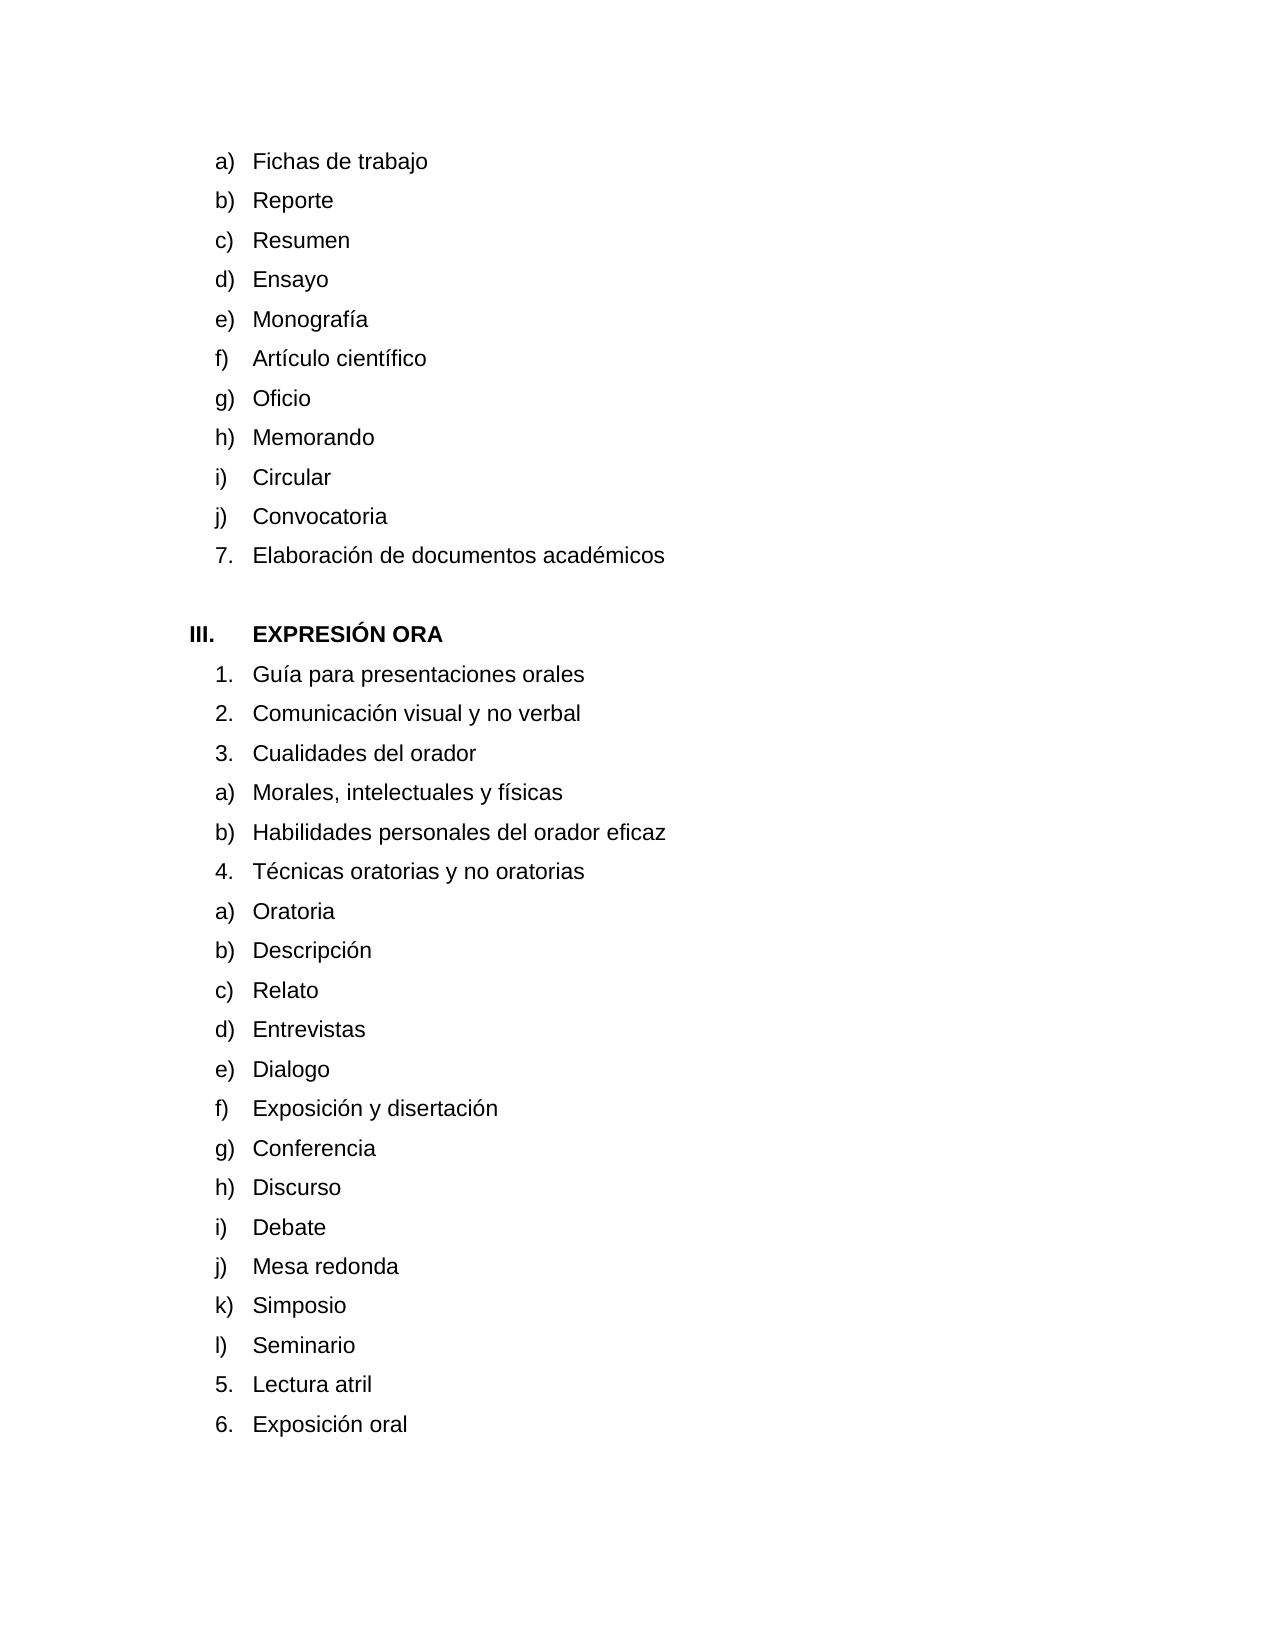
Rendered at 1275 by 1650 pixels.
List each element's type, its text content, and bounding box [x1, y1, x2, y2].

list Exposición oral [215, 1411, 1098, 1437]
list Circular [215, 463, 1098, 490]
list Convocatoria [215, 503, 1098, 529]
list Oratoria [215, 898, 1098, 924]
list Lectura atril [215, 1371, 1098, 1398]
list Artículo científico [215, 345, 1098, 371]
list Cualidades del orador [215, 740, 1098, 766]
list Técnicas oratorias y no oratorias [215, 858, 1098, 884]
list Mesa redonda [215, 1253, 1098, 1279]
list Elaboración de documentos académicos [215, 542, 1098, 569]
list Resumen [215, 227, 1098, 253]
list Conferencia [215, 1134, 1098, 1161]
list Relato [215, 977, 1098, 1003]
list Habilidades personales del orador eficaz [215, 819, 1098, 845]
list Discurso [215, 1174, 1098, 1200]
list Seminario [215, 1332, 1098, 1358]
list Debate [215, 1213, 1098, 1240]
list Simposio [215, 1292, 1098, 1319]
list Descripción [215, 937, 1098, 963]
list Morales, intelectuales y físicas [215, 779, 1098, 806]
list EXPRESIÓN ORA [215, 621, 1098, 648]
list Reporte [215, 187, 1098, 213]
list Ensayo [215, 266, 1098, 292]
list Oficio [215, 384, 1098, 411]
list Comunicación visual y no verbal [215, 700, 1098, 727]
list Fichas de trabajo [215, 148, 1098, 174]
list Memorando [215, 424, 1098, 450]
list Exposición y disertación [215, 1095, 1098, 1121]
list Monografía [215, 306, 1098, 332]
list Dialogo [215, 1056, 1098, 1082]
list Entrevistas [215, 1016, 1098, 1042]
list Guía para presentaciones orales [215, 661, 1098, 687]
